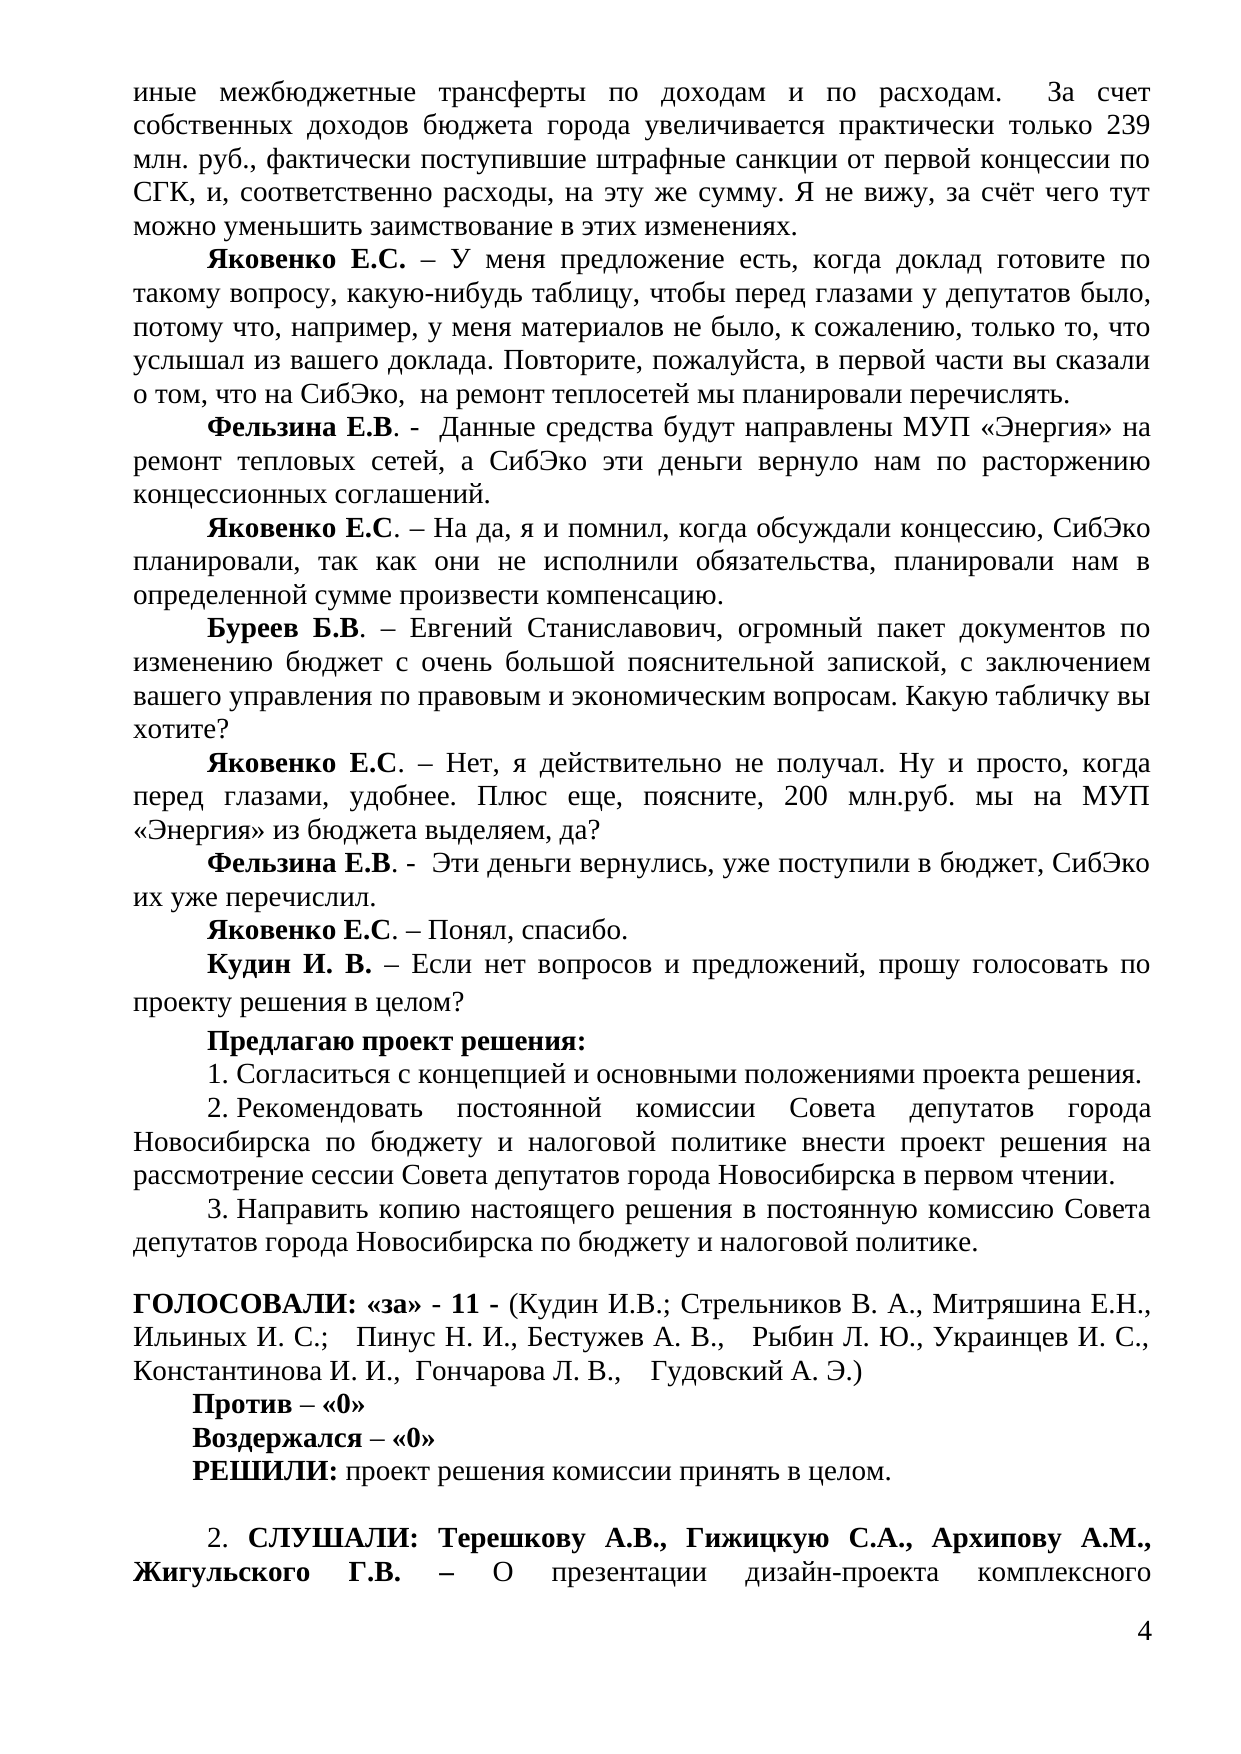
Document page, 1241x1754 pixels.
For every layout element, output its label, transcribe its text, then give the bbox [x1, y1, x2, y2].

text Фельзина Е.В. - Эти деньги вернулись, уже поступили в бюджет, СибЭко их уже перечислил. [133, 845, 1152, 912]
text Буреев Б.В. – Евгений Станиславович, огромный пакет документов по изменению бюджет с очень большой пояснительной запиской, с заключением вашего управления по правовым и экономическим вопросам. Какую табличку вы хотите? [133, 611, 1152, 745]
text Воздержался – «0» [133, 1420, 1152, 1453]
text 1. Согласиться с концепцией и основными положениями проекта решения. [133, 1057, 1152, 1090]
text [133, 1521, 1152, 1588]
text Предлагаю проект решения: [133, 1023, 1152, 1057]
text Яковенко Е.С. – На да, я и помнил, когда обсуждали концессию, СибЭко планировали, так как они не исполнили обязательства, планировали нам в определенной сумме произвести компенсацию. [133, 510, 1152, 611]
text Яковенко Е.С. – У меня предложение есть, когда доклад готовите по такому вопросу, какую-нибудь таблицу, чтобы перед глазами у депутатов было, потому что, например, у меня материалов не было, к сожалению, только то, что услышал из вашего доклада. Повторите, пожалуйста, в первой части вы сказали о том, что на СибЭко, на ремонт теплосетей мы планировали перечислять. [133, 242, 1152, 409]
text 2. Рекомендовать постоянной комиссии Совета депутатов города Новосибирска по бюджету и налоговой политике внести проект решения на рассмотрение сессии Совета депутатов города Новосибирска в первом чтении. [133, 1090, 1152, 1191]
text Кудин И. В. – Если нет вопросов и предложений, прошу голосовать по проекту решения в целом? [133, 946, 1152, 1018]
text РЕШИЛИ: проект решения комиссии принять в целом. [133, 1453, 1152, 1487]
text ГОЛОСОВАЛИ: «за» - 11 - (Кудин И.В.; Стрельников В. А., Митряшина Е.Н., Ильиных И. С.; Пинус Н. И., Бестужев А. В., Рыбин Л. Ю., Украинцев И. С., Константинова И. И., Гончарова Л. В., Гудовский А. Э.) [133, 1286, 1152, 1386]
text Яковенко Е.С. – Нет, я действительно не получал. Ну и просто, когда перед глазами, удобнее. Плюс еще, поясните, 200 млн.руб. мы на МУП «Энергия» из бюджета выделяем, да? [133, 745, 1152, 845]
text Яковенко Е.С. – Понял, спасибо. [133, 912, 1152, 946]
text Фельзина Е.В. - Данные средства будут направлены МУП «Энергия» на ремонт тепловых сетей, а СибЭко эти деньги вернуло нам по расторжению концессионных соглашений. [133, 409, 1152, 510]
text 3. Направить копию настоящего решения в постоянную комиссию Совета депутатов города Новосибирска по бюджету и налоговой политике. [133, 1191, 1152, 1258]
text Против – «0» [133, 1386, 1152, 1420]
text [133, 74, 1152, 242]
